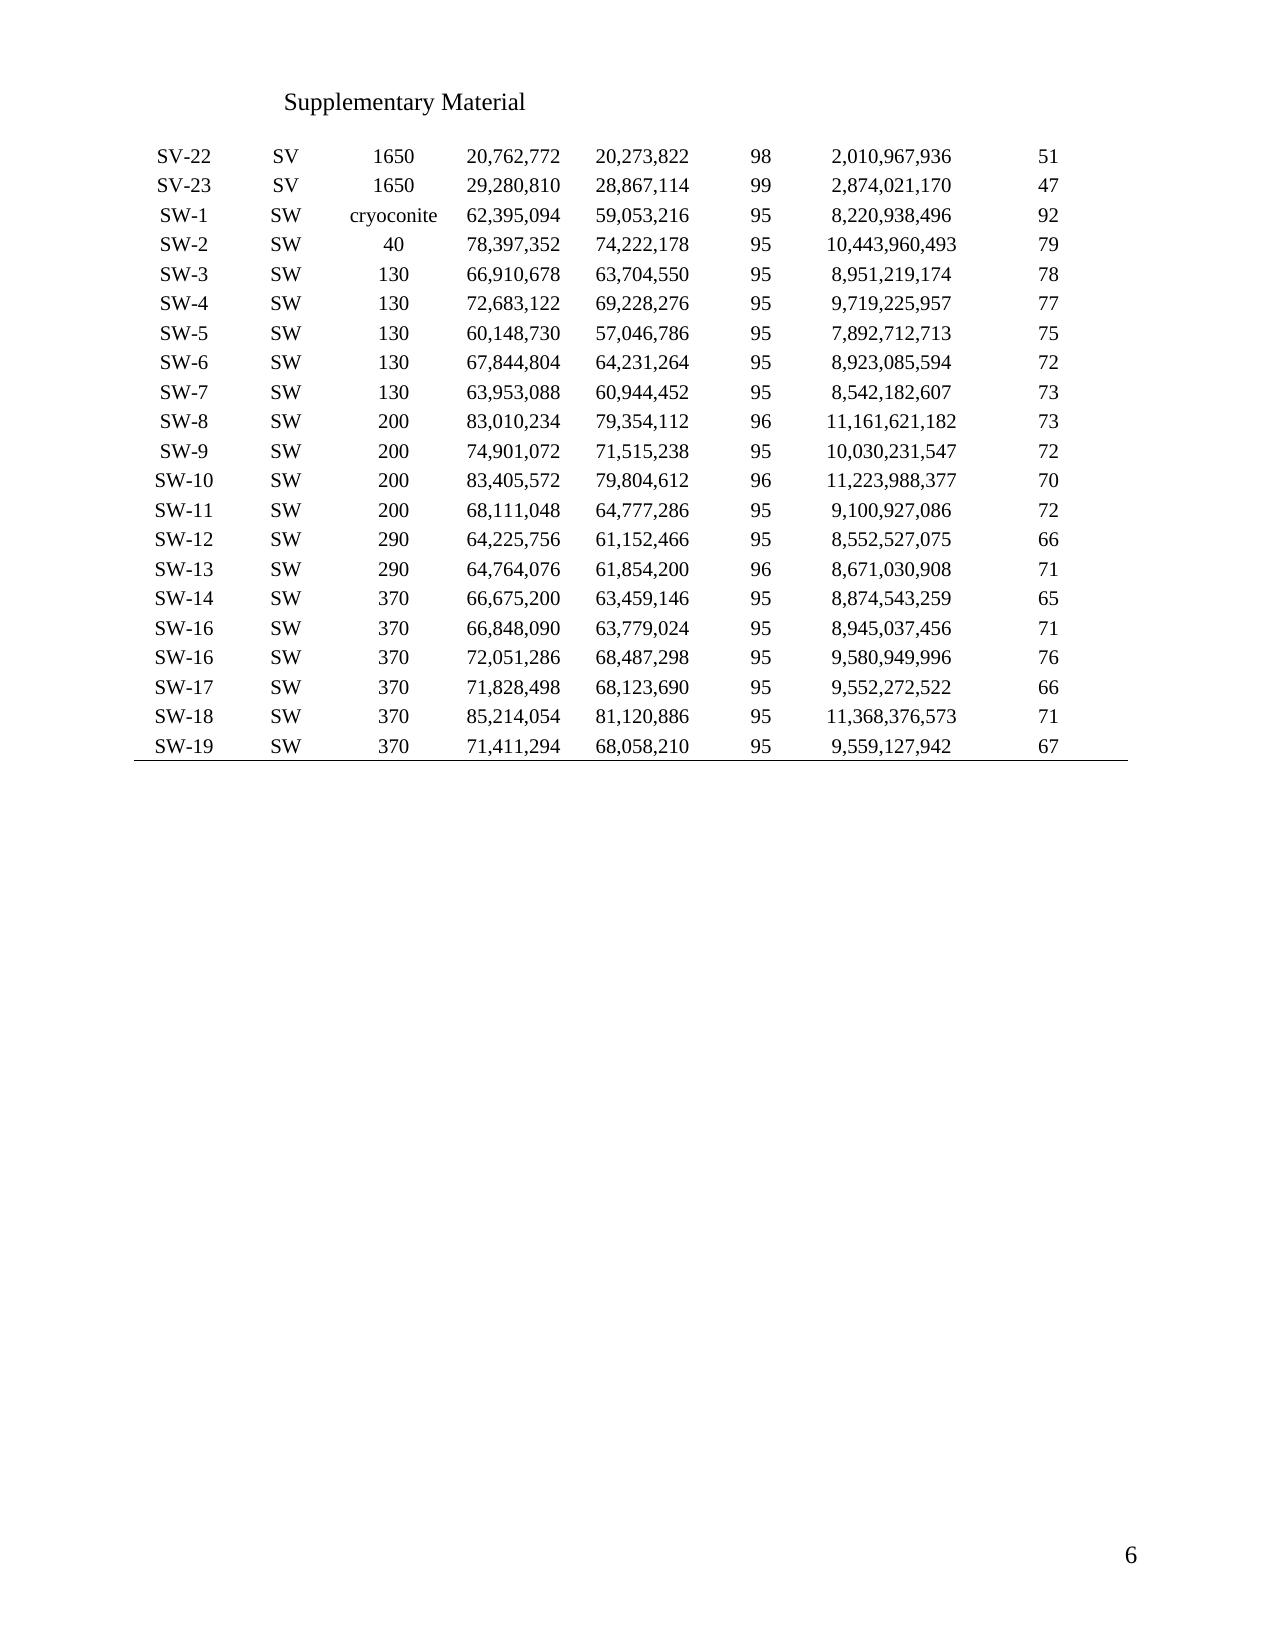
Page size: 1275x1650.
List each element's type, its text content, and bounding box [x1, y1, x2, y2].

table_cell 95 [707, 259, 814, 289]
table_cell SW-9 [134, 436, 234, 466]
table_cell 64,225,756 [449, 525, 577, 554]
table_cell 69,228,276 [577, 289, 707, 318]
table_cell 29,280,810 [449, 171, 577, 200]
table_cell SW [234, 731, 337, 760]
table_cell 79,804,612 [577, 466, 707, 495]
table_cell 62,395,094 [449, 200, 577, 230]
table_cell 66 [969, 672, 1128, 701]
table_cell 11,223,988,377 [814, 466, 968, 495]
table_cell SW [234, 584, 337, 613]
table_cell cryoconite [338, 200, 449, 230]
table_cell SW [234, 377, 337, 407]
table_cell 95 [707, 318, 814, 348]
table_cell 9,552,272,522 [814, 672, 968, 701]
table_cell 75 [969, 318, 1128, 348]
table_cell 98 [707, 141, 814, 171]
table_cell 11,368,376,573 [814, 701, 968, 731]
table_cell 68,123,690 [577, 672, 707, 701]
table_cell 72,051,286 [449, 643, 577, 672]
table_cell 79,354,112 [577, 407, 707, 436]
table_cell 74,901,072 [449, 436, 577, 466]
table_cell 290 [338, 554, 449, 583]
table_cell 83,010,234 [449, 407, 577, 436]
table_cell 51 [969, 141, 1128, 171]
table_cell 200 [338, 436, 449, 466]
table_cell 61,152,466 [577, 525, 707, 554]
table_cell 70 [969, 466, 1128, 495]
table_cell 59,053,216 [577, 200, 707, 230]
table_cell 72 [969, 495, 1128, 524]
table_cell 130 [338, 259, 449, 289]
table_cell 200 [338, 495, 449, 524]
table_cell 68,058,210 [577, 731, 707, 760]
table_cell 63,704,550 [577, 259, 707, 289]
table_cell SW [234, 643, 337, 672]
table_cell 95 [707, 200, 814, 230]
table_cell 66,675,200 [449, 584, 577, 613]
table_cell 96 [707, 466, 814, 495]
table_cell SW-6 [134, 348, 234, 377]
table_cell 28,867,114 [577, 171, 707, 200]
table_cell SW-12 [134, 525, 234, 554]
table_cell 68,487,298 [577, 643, 707, 672]
table_cell SW [234, 525, 337, 554]
table_cell 10,443,960,493 [814, 230, 968, 259]
table_cell 370 [338, 731, 449, 760]
table_cell 1650 [338, 171, 449, 200]
table_cell SW [234, 200, 337, 230]
table_cell 200 [338, 466, 449, 495]
table_cell 73 [969, 377, 1128, 407]
table_cell 9,100,927,086 [814, 495, 968, 524]
table_cell 9,580,949,996 [814, 643, 968, 672]
table_cell 47 [969, 171, 1128, 200]
table_cell 68,111,048 [449, 495, 577, 524]
table_cell SW-3 [134, 259, 234, 289]
table_cell 10,030,231,547 [814, 436, 968, 466]
table_cell 99 [707, 171, 814, 200]
table_cell 11,161,621,182 [814, 407, 968, 436]
table_cell SV-23 [134, 171, 234, 200]
table_cell SW-5 [134, 318, 234, 348]
table_cell SW-11 [134, 495, 234, 524]
table_cell 290 [338, 525, 449, 554]
table_cell SW-18 [134, 701, 234, 731]
table_cell 64,764,076 [449, 554, 577, 583]
table_cell SW-2 [134, 230, 234, 259]
table_cell 95 [707, 230, 814, 259]
table_cell 95 [707, 377, 814, 407]
table_cell 63,459,146 [577, 584, 707, 613]
table_cell 95 [707, 348, 814, 377]
table_cell SV [234, 171, 337, 200]
table_cell 1650 [338, 141, 449, 171]
table_cell 85,214,054 [449, 701, 577, 731]
table_cell 96 [707, 554, 814, 583]
table_cell 60,148,730 [449, 318, 577, 348]
table_cell 67,844,804 [449, 348, 577, 377]
table_cell 95 [707, 731, 814, 760]
table_cell 71,411,294 [449, 731, 577, 760]
table_cell 95 [707, 643, 814, 672]
table_cell 40 [338, 230, 449, 259]
table_cell SW [234, 407, 337, 436]
table_cell 20,762,772 [449, 141, 577, 171]
table_cell 95 [707, 672, 814, 701]
table_cell SW [234, 495, 337, 524]
table_cell 370 [338, 643, 449, 672]
table_cell 2,874,021,170 [814, 171, 968, 200]
table_cell 8,671,030,908 [814, 554, 968, 583]
table_cell 20,273,822 [577, 141, 707, 171]
table_cell 130 [338, 318, 449, 348]
table_cell 370 [338, 701, 449, 731]
table_cell 96 [707, 407, 814, 436]
table_cell 74,222,178 [577, 230, 707, 259]
table_cell 7,892,712,713 [814, 318, 968, 348]
table_cell 370 [338, 584, 449, 613]
table_cell SW [234, 230, 337, 259]
table_cell SW-16 [134, 613, 234, 642]
table_cell 79 [969, 230, 1128, 259]
table_cell 95 [707, 701, 814, 731]
table_cell 130 [338, 377, 449, 407]
table_cell SV [234, 141, 337, 171]
table_cell 71,515,238 [577, 436, 707, 466]
table_cell SW-7 [134, 377, 234, 407]
table_cell 95 [707, 289, 814, 318]
table_cell SW [234, 701, 337, 731]
table_cell 83,405,572 [449, 466, 577, 495]
table_cell SW-1 [134, 200, 234, 230]
table_cell 8,552,527,075 [814, 525, 968, 554]
table_cell 71 [969, 554, 1128, 583]
table_cell 200 [338, 407, 449, 436]
table_cell SW-13 [134, 554, 234, 583]
table_cell 66 [969, 525, 1128, 554]
table_cell SW-16 [134, 643, 234, 672]
table_cell 77 [969, 289, 1128, 318]
table_cell 60,944,452 [577, 377, 707, 407]
table_cell 72,683,122 [449, 289, 577, 318]
table_cell 2,010,967,936 [814, 141, 968, 171]
table_cell SW [234, 348, 337, 377]
table_cell 370 [338, 672, 449, 701]
table_cell 9,559,127,942 [814, 731, 968, 760]
table_cell 8,220,938,496 [814, 200, 968, 230]
table_cell SW [234, 259, 337, 289]
table_cell 8,874,543,259 [814, 584, 968, 613]
table_cell 8,542,182,607 [814, 377, 968, 407]
table_cell 71 [969, 613, 1128, 642]
table_cell 95 [707, 584, 814, 613]
table_cell 66,848,090 [449, 613, 577, 642]
table_cell 64,231,264 [577, 348, 707, 377]
table_cell 64,777,286 [577, 495, 707, 524]
table_cell SW [234, 466, 337, 495]
table_cell 78,397,352 [449, 230, 577, 259]
table_cell 92 [969, 200, 1128, 230]
table_cell SW [234, 554, 337, 583]
table_cell SW-10 [134, 466, 234, 495]
table_cell 95 [707, 525, 814, 554]
table_cell 71 [969, 701, 1128, 731]
table_cell 78 [969, 259, 1128, 289]
table_cell 370 [338, 613, 449, 642]
table_cell SV-22 [134, 141, 234, 171]
table_cell SW [234, 672, 337, 701]
table_cell 72 [969, 436, 1128, 466]
table_cell SW-4 [134, 289, 234, 318]
table_cell 95 [707, 613, 814, 642]
table_cell SW [234, 289, 337, 318]
table_cell 72 [969, 348, 1128, 377]
table_cell 76 [969, 643, 1128, 672]
table_cell 63,953,088 [449, 377, 577, 407]
table_cell 81,120,886 [577, 701, 707, 731]
table_cell 57,046,786 [577, 318, 707, 348]
table_cell 8,923,085,594 [814, 348, 968, 377]
table_cell 71,828,498 [449, 672, 577, 701]
table_cell SW [234, 613, 337, 642]
table_cell SW-19 [134, 731, 234, 760]
table_cell 73 [969, 407, 1128, 436]
table_cell 67 [969, 731, 1128, 760]
table_cell SW-14 [134, 584, 234, 613]
table_cell 8,951,219,174 [814, 259, 968, 289]
table_cell SW [234, 318, 337, 348]
table_cell SW-8 [134, 407, 234, 436]
table_cell 8,945,037,456 [814, 613, 968, 642]
table_cell SW-17 [134, 672, 234, 701]
table_cell 63,779,024 [577, 613, 707, 642]
table_cell 95 [707, 436, 814, 466]
table_cell 95 [707, 495, 814, 524]
table_cell 130 [338, 348, 449, 377]
table_cell 65 [969, 584, 1128, 613]
table_cell 9,719,225,957 [814, 289, 968, 318]
table_cell 61,854,200 [577, 554, 707, 583]
table_cell 130 [338, 289, 449, 318]
table_cell 66,910,678 [449, 259, 577, 289]
table_cell SW [234, 436, 337, 466]
